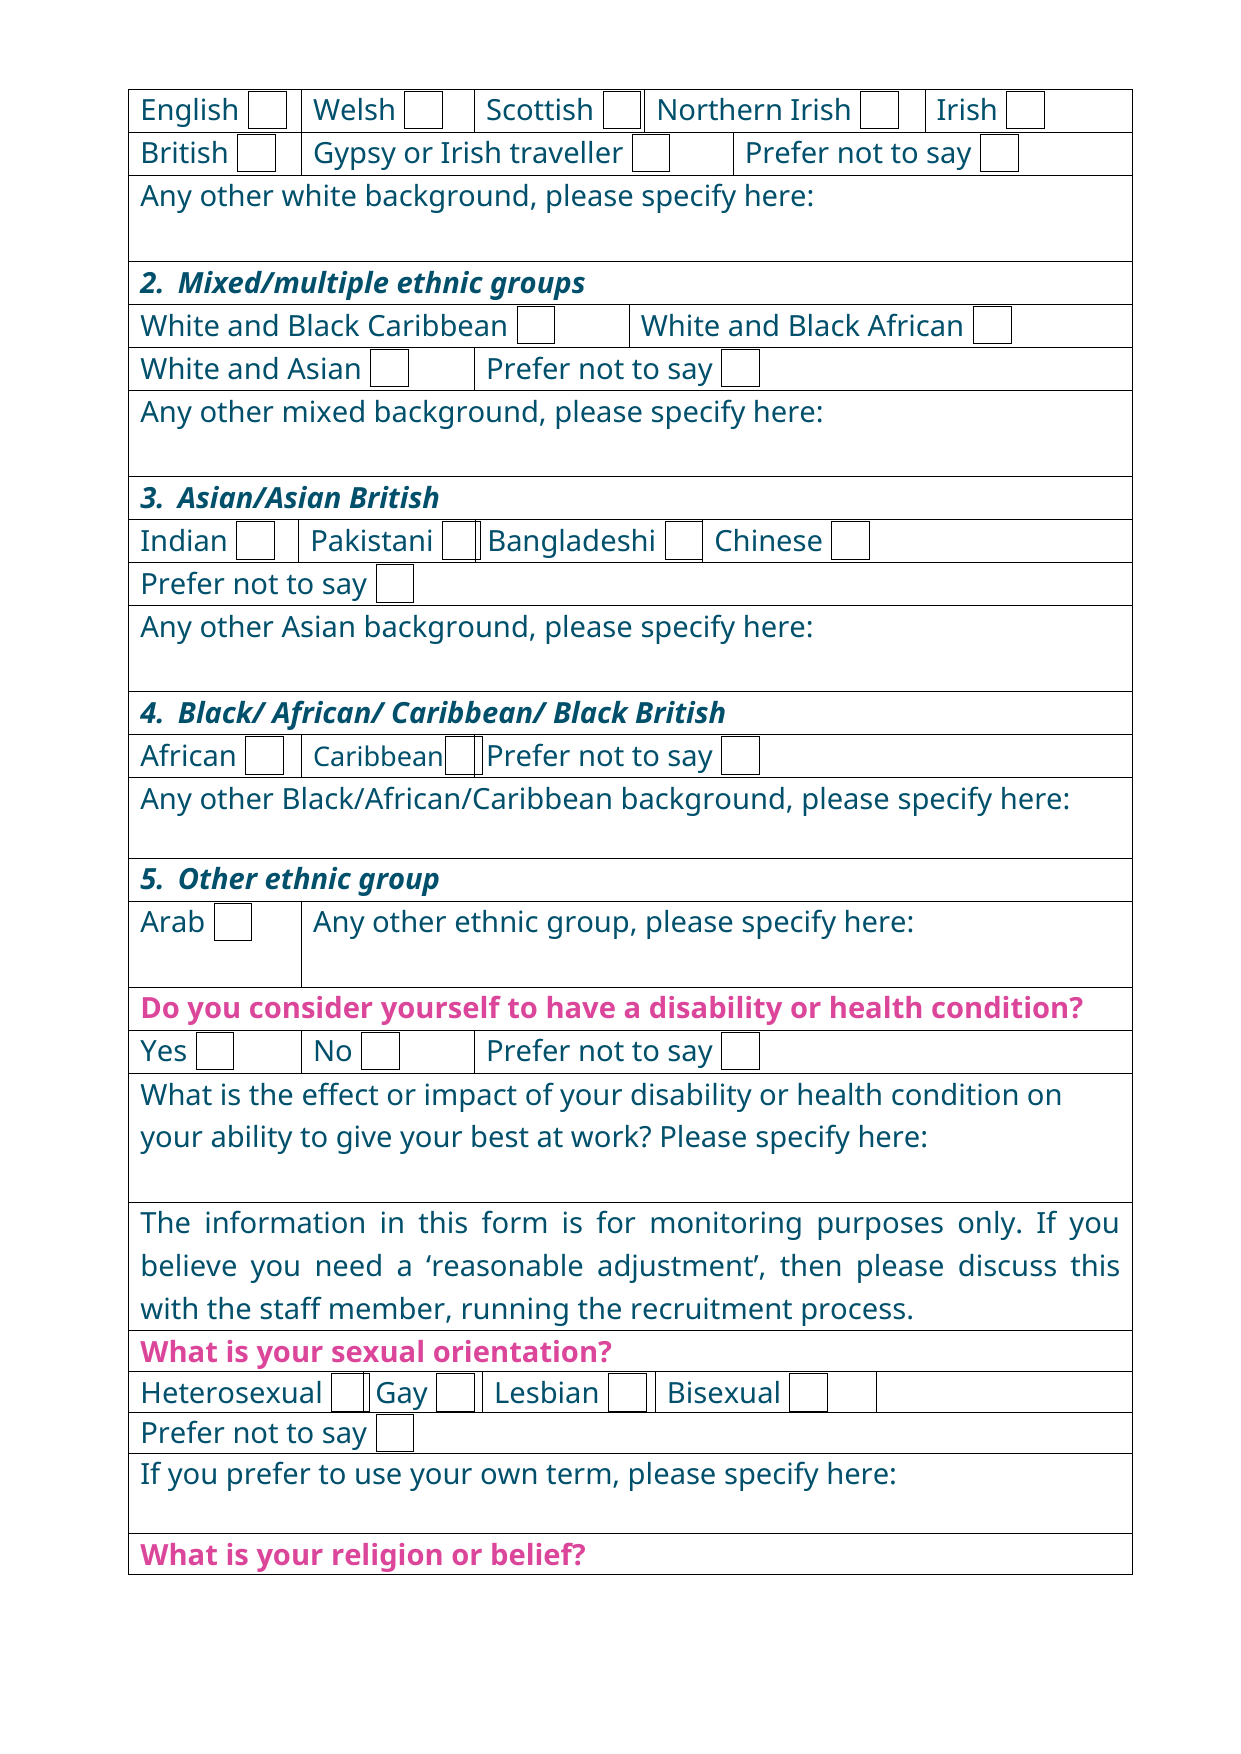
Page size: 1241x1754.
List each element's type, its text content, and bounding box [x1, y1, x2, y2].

table_cell Do you consider yourself to have a disability or health condition? [129, 988, 1132, 1030]
table_cell Mixed/multiple ethnic groups [129, 262, 1132, 304]
table_cell Heterosexual [129, 1372, 363, 1412]
table_cell Irish [926, 90, 1132, 132]
table_cell Bangladeshi [476, 520, 702, 562]
table_cell Lesbian [483, 1372, 655, 1412]
table_cell [877, 1372, 1132, 1412]
table_cell Prefer not to say [734, 133, 1132, 175]
table_cell Prefer not to say [475, 735, 1132, 777]
table_cell Gypsy or Irish traveller [302, 133, 733, 175]
table_cell Welsh [302, 90, 474, 132]
table_cell African [129, 735, 301, 777]
table_cell White and Black Caribbean [129, 305, 629, 347]
table_cell English [129, 90, 301, 132]
table_cell Pakistani [299, 520, 475, 562]
table_cell Chinese [703, 520, 1132, 562]
table_cell British [129, 133, 301, 175]
table_cell What is your religion or belief? [129, 1534, 1132, 1574]
table_cell White and Asian [129, 348, 474, 390]
table_cell Caribbean [302, 735, 474, 777]
table_cell Any other mixed background, please specify here: [129, 391, 1132, 476]
table_cell What is the effect or impact of your disability or health condition on your ability to give your best at work? Please specify here: [129, 1074, 1132, 1202]
table_cell Any other white background, please specify here: [129, 176, 1132, 261]
table_cell Prefer not to say [475, 348, 1132, 390]
table_cell Other ethnic group [129, 859, 1132, 901]
table_cell Yes [129, 1031, 301, 1073]
table_cell Bisexual [656, 1372, 876, 1412]
table_cell Gay [364, 1372, 482, 1412]
table_cell Asian/Asian British [129, 477, 1132, 519]
table_cell The information in this form is for monitoring purposes only. If you believe you need a ‘reasonable adjustment’, then please discuss this with the staff member, running the recruitment process. [129, 1203, 1132, 1330]
table_cell What is your sexual orientation? [129, 1331, 1132, 1371]
table_cell Prefer not to say [129, 1413, 1132, 1452]
table_cell White and Black African [630, 305, 1132, 347]
table_cell No [302, 1031, 474, 1073]
table_cell If you prefer to use your own term, please specify here: [129, 1454, 1132, 1533]
table_cell Any other Asian background, please specify here: [129, 606, 1132, 691]
table_cell Black/ African/ Caribbean/ Black British [129, 692, 1132, 734]
table_cell Scottish [475, 90, 644, 132]
table_cell Any other Black/African/Caribbean background, please specify here: [129, 778, 1132, 857]
table_cell Prefer not to say [475, 1031, 1132, 1073]
table_cell Prefer not to say [129, 563, 1132, 605]
table_cell Arab [129, 902, 301, 987]
table_cell Indian [129, 520, 298, 562]
table_cell Northern Irish [645, 90, 925, 132]
table_cell Any other ethnic group, please specify here: [302, 902, 1132, 987]
